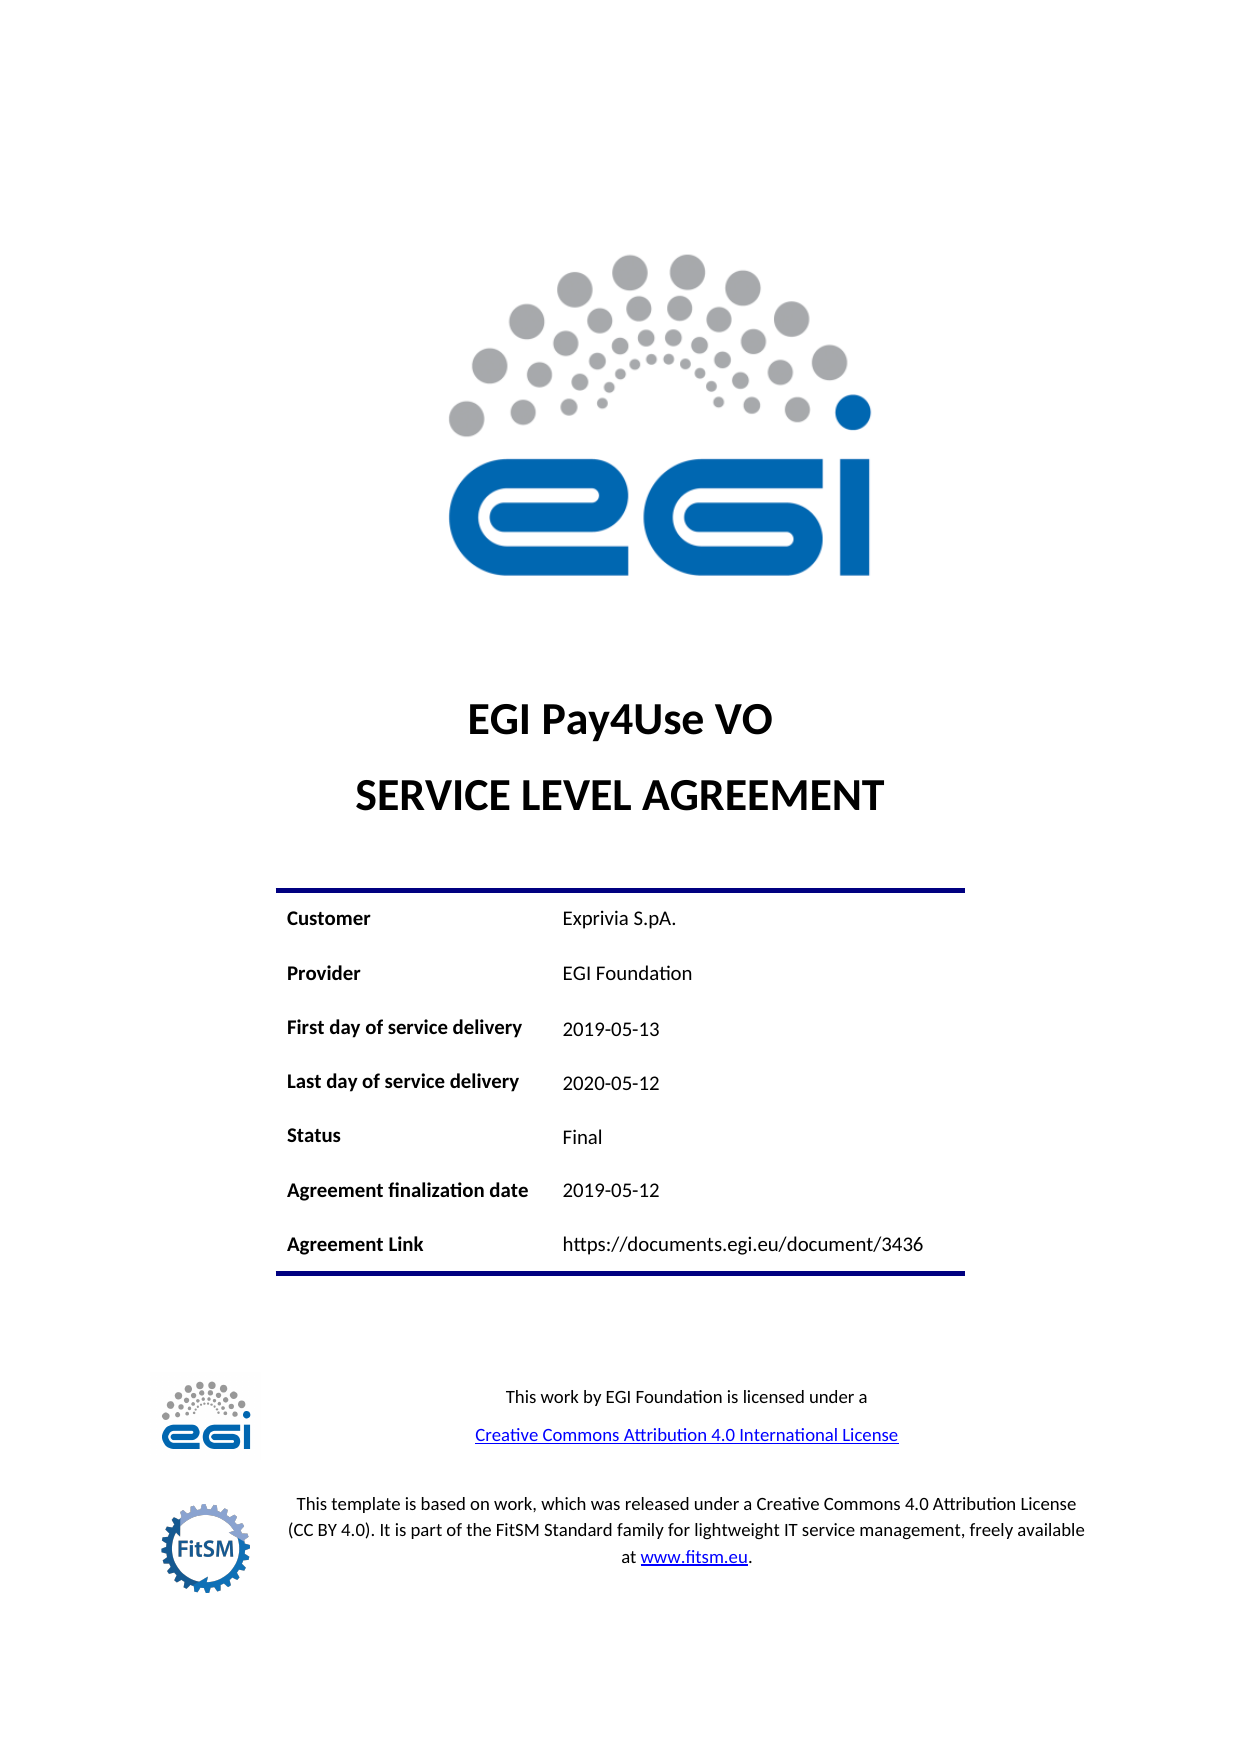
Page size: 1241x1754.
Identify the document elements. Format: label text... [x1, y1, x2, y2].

table_cell Last day of service delivery [276, 1056, 551, 1110]
text SERVICE LEVEL AGREEMENT [150, 766, 1090, 822]
table_cell https://documents.egi.eu/document/3436 [551, 1216, 964, 1271]
table_cell Agreement Link [276, 1216, 551, 1271]
table_cell 2019-05-13 [551, 1002, 964, 1056]
table_cell 2020-05-12 [551, 1056, 964, 1110]
table_header Customer [276, 893, 551, 947]
text EGI Pay4Use VO [150, 689, 1090, 746]
table_cell Agreement finalization date [276, 1164, 551, 1216]
table_cell 2019-05-12 [551, 1164, 964, 1216]
table_header Exprivia S.pA. [551, 893, 964, 947]
table_cell Final [551, 1110, 964, 1164]
table_cell Provider [276, 947, 551, 1002]
table_cell EGI Foundation [551, 947, 964, 1002]
table_cell First day of service delivery [276, 1002, 551, 1056]
picture [161, 1504, 250, 1593]
table_cell Status [276, 1110, 551, 1164]
picture [392, 206, 923, 629]
picture [150, 1372, 261, 1460]
